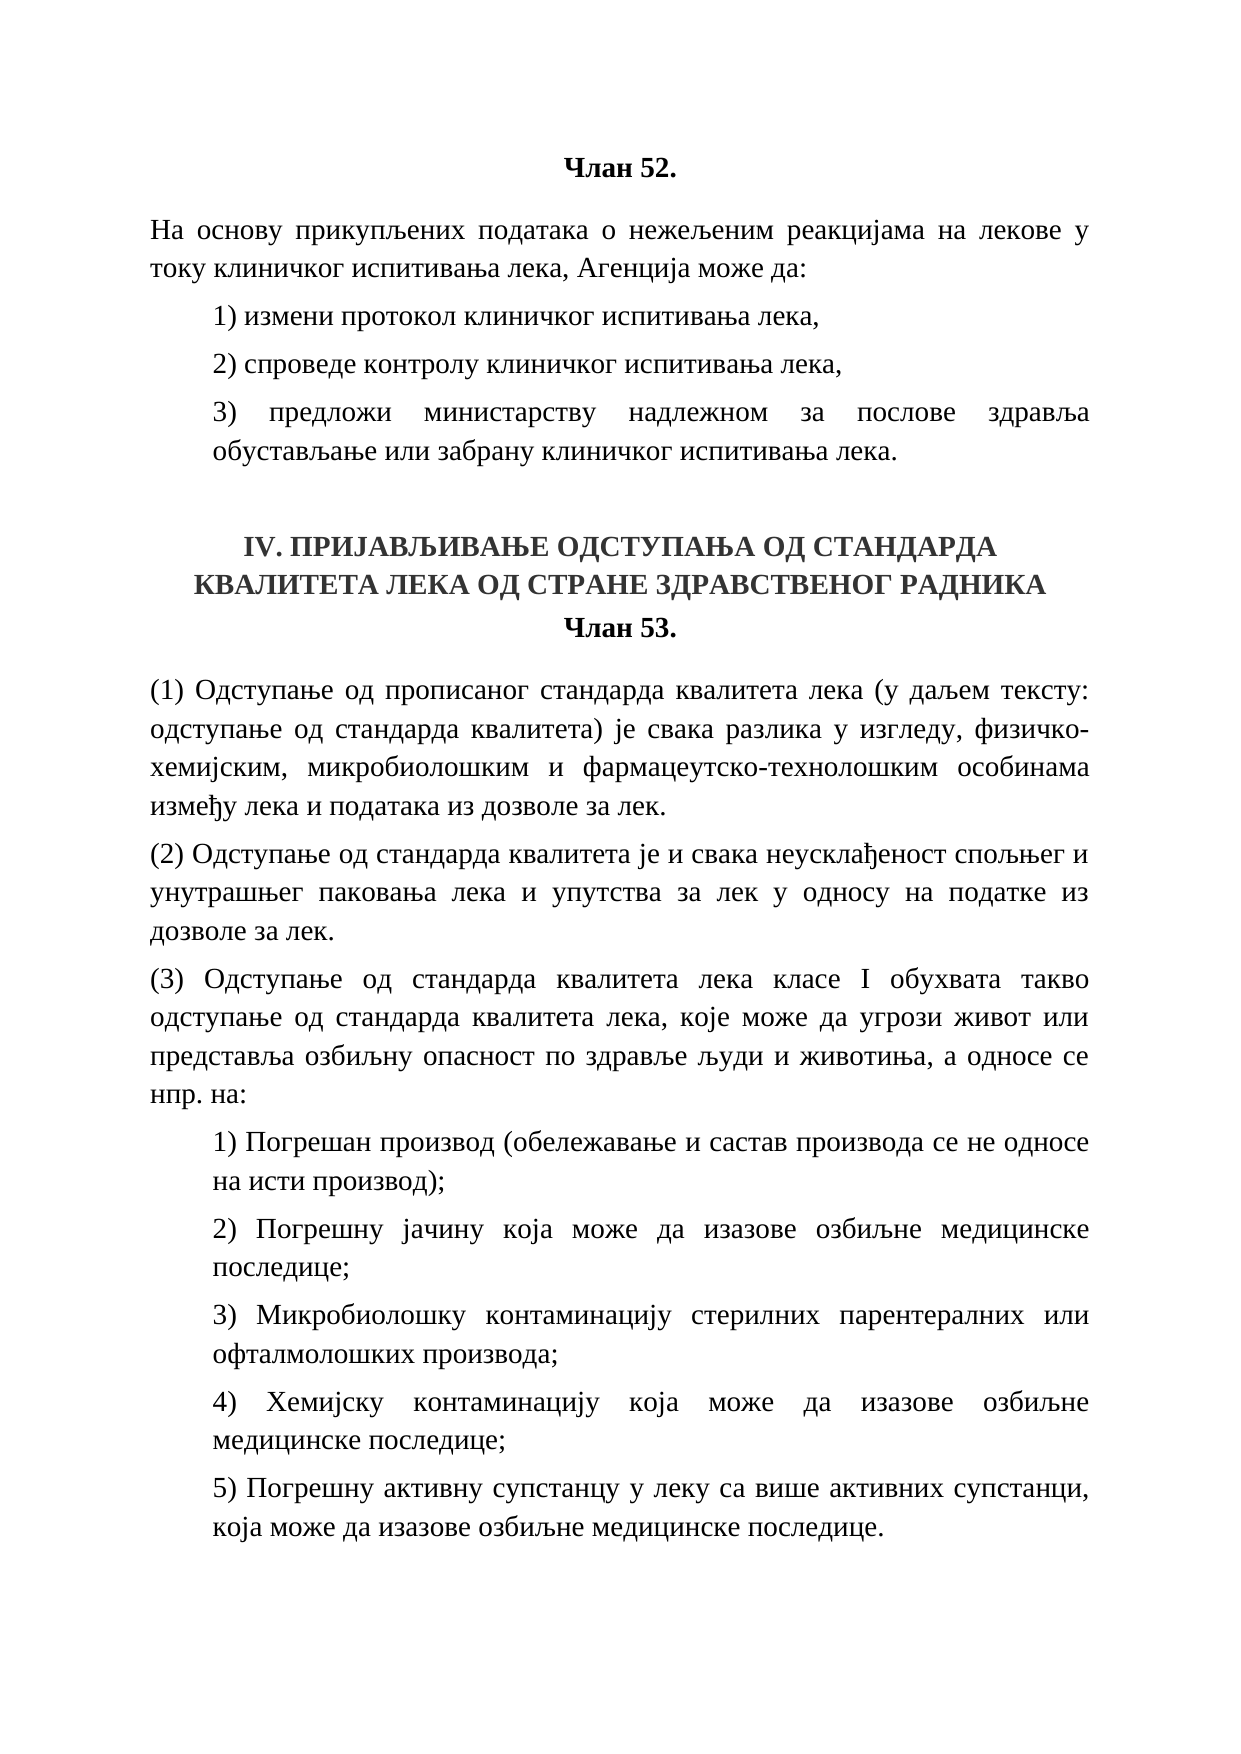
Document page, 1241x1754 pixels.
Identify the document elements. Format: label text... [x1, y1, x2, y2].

text 2) Погрешну јачину која може да изазове озбиљне медицинске последице; [212, 1211, 1090, 1283]
text Члан 53. [150, 610, 1090, 644]
text 3) Микробиолошку контаминацију стерилних парентералних или офталмолошких производа; [212, 1297, 1090, 1369]
text Члан 52. [150, 150, 1090, 183]
text 4) Хемијску контаминацију која може да изазове озбиљне медицинске последице; [212, 1384, 1090, 1456]
text (1) Одступање од прописаног стандарда квалитета лека (у даљем тексту: одступање од стандарда квалитета) је свака разлика у изгледу, физичко-хемијским, микробиолошким и фармацеутско-технолошким особинама између лека и података из дозволе за лек. [150, 672, 1090, 822]
text 5) Погрешну активну супстанцу у леку са више активних супстанци, која може да изазове озбиљне медицинске последице. [212, 1470, 1090, 1542]
text 3) предложи министарству надлежном за послове здравља обустављање или забрану клиничког испитивања лека. [212, 394, 1090, 466]
text На основу прикупљених података о нежељеним реакцијама на лекове у току клиничког испитивања лека, Агенција може да: [150, 212, 1090, 284]
text 1) Погрешан производ (обележавање и састав производа се не односе на исти производ); [212, 1124, 1090, 1197]
text IV. ПРИЈАВЉИВАЊЕ ОДСТУПАЊА ОД СТАНДАРДА КВАЛИТЕТА ЛЕКА ОД СТРАНЕ ЗДРАВСТВЕНОГ РАДНИКА [150, 529, 1090, 601]
text (3) Одступање од стандарда квалитета лека класе I обухвата такво одступање од стандарда квалитета лека, које може да угрози живот или представља озбиљну опасност по здравље људи и животиња, а односе се нпр. на: [150, 961, 1090, 1110]
text 1) измени протокол клиничког испитивања лека, [212, 298, 1090, 332]
text (2) Одступање од стандарда квалитета је и свака неусклађеност спољњег и унутрашњег паковања лека и упутства за лек у односу на податке из дозволе за лек. [150, 836, 1090, 947]
text 2) спроведе контролу клиничког испитивања лека, [212, 346, 1090, 380]
